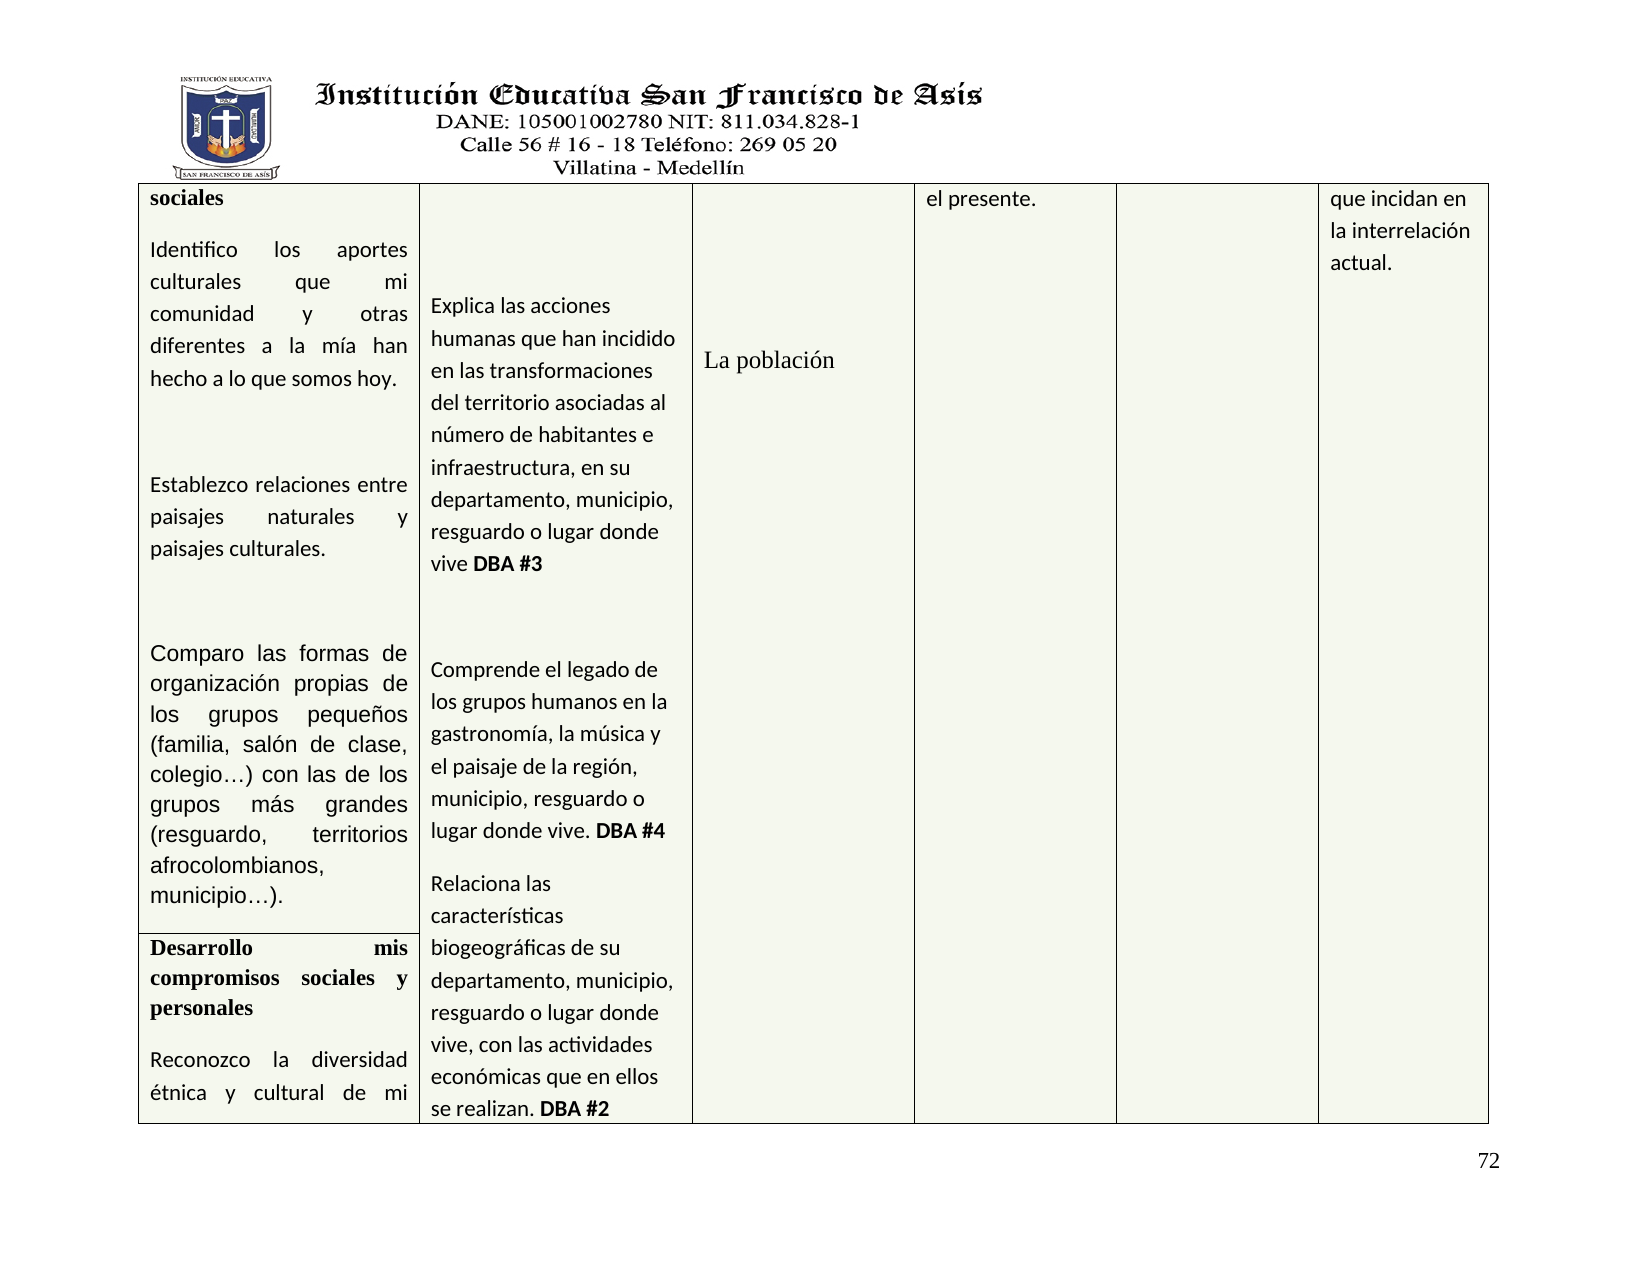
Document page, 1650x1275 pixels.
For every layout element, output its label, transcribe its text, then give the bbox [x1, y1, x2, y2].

table_cell Desarrollo mis compromisos sociales y personales Reconozco la diversidad étnica y cultural de mi comunidad, mi ciudad... [139, 934, 419, 1122]
picture [150, 73, 1070, 183]
